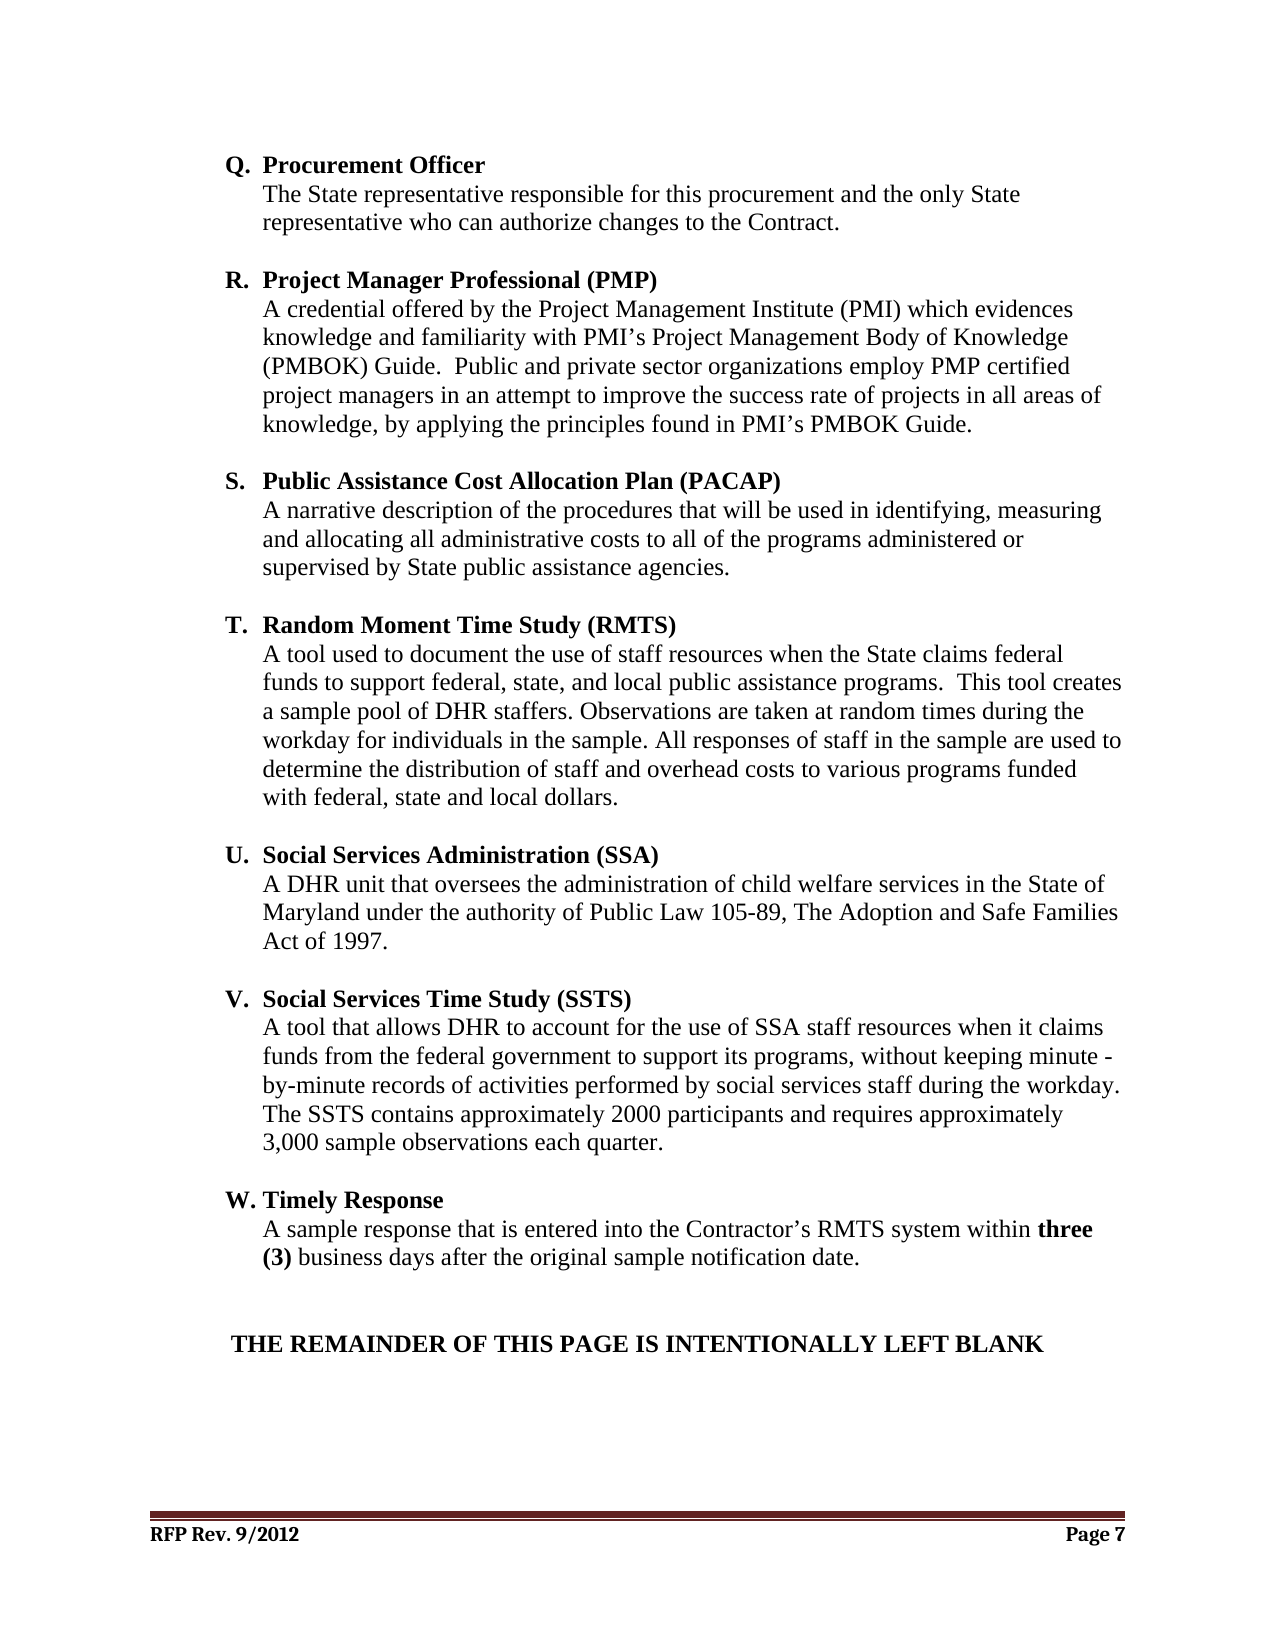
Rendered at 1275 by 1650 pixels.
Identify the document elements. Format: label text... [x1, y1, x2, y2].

text The State representative responsible for this procurement and the only State representative who can authorize changes to the Contract. [262, 179, 1125, 236]
list Public Assistance Cost Allocation Plan (PACAP) [225, 466, 1125, 495]
list Timely Response [225, 1185, 1125, 1214]
text A DHR unit that oversees the administration of child welfare services in the State of Maryland under the authority of Public Law 105-89, The Adoption and Safe Families Act of 1997. [262, 869, 1125, 955]
text A tool that allows DHR to account for the use of SSA staff resources when it claims funds from the federal government to support its programs, without keeping minute -by-minute records of activities performed by social services staff during the workday. The SSTS contains approximately 2000 participants and requires approximately 3,000 sample observations each quarter. [262, 1012, 1125, 1156]
list Social Services Administration (SSA) [225, 840, 1125, 869]
text THE REMAINDER OF THIS PAGE IS INTENTIONALLY LEFT BLANK [150, 1329, 1125, 1357]
text A credential offered by the Project Management Institute (PMI) which evidences knowledge and familiarity with PMI’s Project Management Body of Knowledge (PMBOK) Guide. Public and private sector organizations employ PMP certified project managers in an attempt to improve the success rate of projects in all areas of knowledge, by applying the principles found in PMI’s PMBOK Guide. [262, 294, 1125, 437]
text A sample response that is entered into the Contractor’s RMTS system within three (3) business days after the original sample notification date. [262, 1214, 1125, 1271]
list Random Moment Time Study (RMTS) [225, 610, 1125, 639]
text A narrative description of the procedures that will be used in identifying, measuring and allocating all administrative costs to all of the programs administered or supervised by State public assistance agencies. [262, 495, 1125, 581]
list Procurement Officer [225, 150, 1125, 179]
list Project Manager Professional (PMP) [225, 265, 1125, 294]
list Social Services Time Study (SSTS) [225, 984, 1125, 1012]
text A tool used to document the use of staff resources when the State claims federal funds to support federal, state, and local public assistance programs. This tool creates a sample pool of DHR staffers. Observations are taken at random times during the workday for individuals in the sample. All responses of staff in the sample are used to determine the distribution of staff and overhead costs to various programs funded with federal, state and local dollars. [262, 639, 1125, 811]
